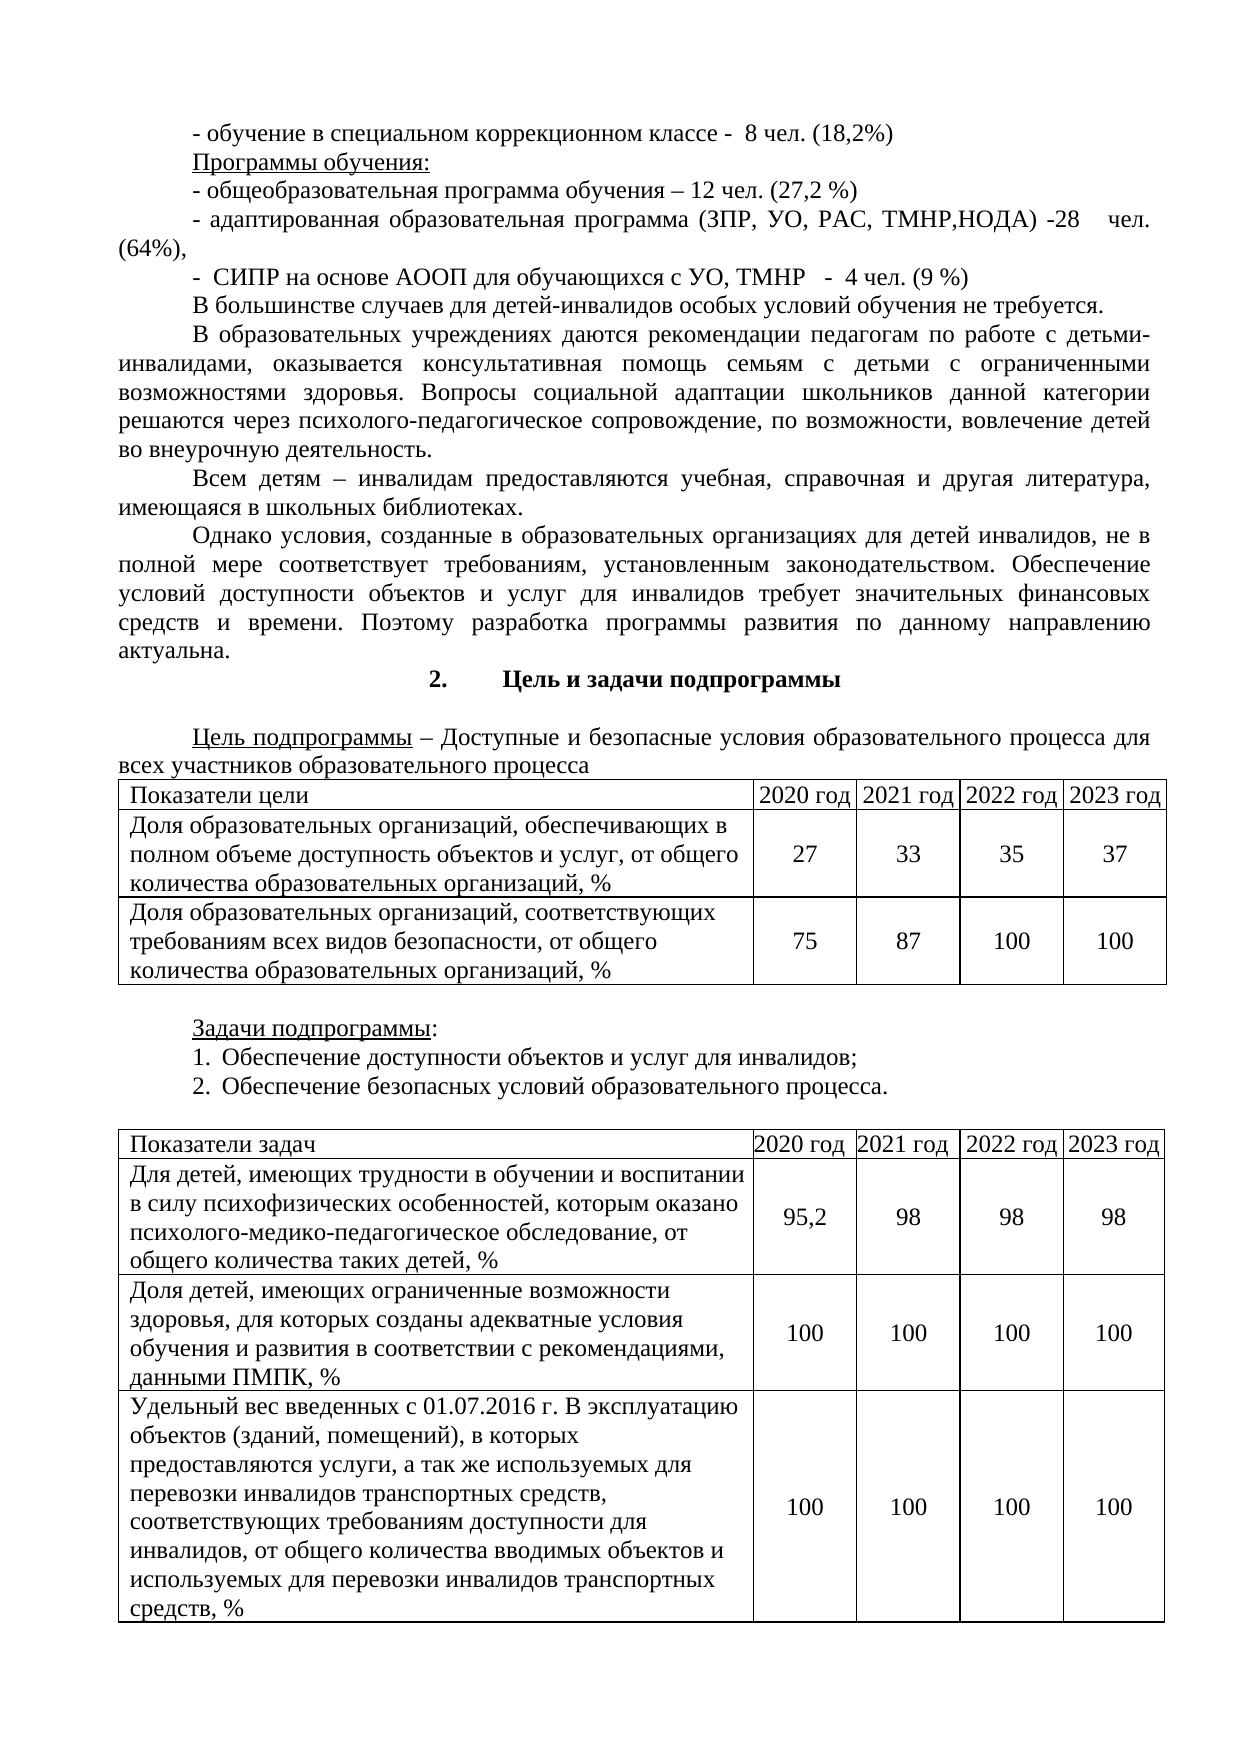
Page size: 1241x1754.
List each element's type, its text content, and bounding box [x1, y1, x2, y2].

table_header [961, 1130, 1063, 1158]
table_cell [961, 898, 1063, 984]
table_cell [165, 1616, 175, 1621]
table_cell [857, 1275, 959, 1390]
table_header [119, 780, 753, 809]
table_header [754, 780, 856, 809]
text - общеобразовательная программа обучения – 12 чел. (27,2 %) [118, 176, 1152, 204]
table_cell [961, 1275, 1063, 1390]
text - адаптированная образовательная программа (ЗПР, УО, РАС, ТМНР,НОДА) -28 чел. (64%), [118, 204, 1152, 262]
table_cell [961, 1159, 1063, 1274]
list Цель и задачи подпрограммы [118, 664, 1152, 693]
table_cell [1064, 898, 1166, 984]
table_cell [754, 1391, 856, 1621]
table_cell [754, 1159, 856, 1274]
text Цель подпрограммы – Доступные и безопасные условия образовательного процесса для всех участников образовательного процесса [118, 722, 1152, 779]
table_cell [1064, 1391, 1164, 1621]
text В образовательных учреждениях даются рекомендации педагогам по работе с детьми-инвалидами, оказывается консультативная помощь семьям с детьми с ограниченными возможностями здоровья. Вопросы социальной адаптации школьников данной категории решаются через психолого-педагогическое сопровождение, по возможности, вовлечение детей во внеурочную деятельность. [118, 319, 1152, 463]
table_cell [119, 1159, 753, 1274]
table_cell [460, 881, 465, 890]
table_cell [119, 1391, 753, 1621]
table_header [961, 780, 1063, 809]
text Однако условия, созданные в образовательных организациях для детей инвалидов, не в полной мере соответствует требованиям, установленным законодательством. Обеспечение условий доступности объектов и услуг для инвалидов требует значительных финансовых средств и времени. Поэтому разработка программы развития по данному направлению актуальна. [118, 521, 1152, 664]
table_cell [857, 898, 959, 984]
list Обеспечение безопасных условий образовательного процесса. [118, 1071, 1152, 1100]
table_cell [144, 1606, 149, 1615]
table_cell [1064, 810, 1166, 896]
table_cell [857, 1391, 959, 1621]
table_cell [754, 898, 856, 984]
text В большинстве случаев для детей-инвалидов особых условий обучения не требуется. [118, 291, 1152, 319]
text - обучение в специальном коррекционном классе - 8 чел. (18,2%) [118, 118, 1152, 147]
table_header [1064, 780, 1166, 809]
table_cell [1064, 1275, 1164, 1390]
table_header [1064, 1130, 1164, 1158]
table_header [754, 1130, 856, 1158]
list Обеспечение доступности объектов и услуг для инвалидов; [118, 1042, 1152, 1071]
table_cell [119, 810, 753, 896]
text - СИПР на основе АООП для обучающихся с УО, ТМНР - 4 чел. (9 %) [118, 262, 1152, 291]
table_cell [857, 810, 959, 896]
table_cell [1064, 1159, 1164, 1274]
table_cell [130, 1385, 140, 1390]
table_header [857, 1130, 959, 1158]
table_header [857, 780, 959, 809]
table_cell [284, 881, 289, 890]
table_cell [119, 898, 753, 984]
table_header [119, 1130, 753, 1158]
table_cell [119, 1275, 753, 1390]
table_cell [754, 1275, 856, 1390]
text Программы обучения: [118, 147, 1152, 176]
text Всем детям – инвалидам предоставляются учебная, справочная и другая литература, имеющаяся в школьных библиотеках. [118, 463, 1152, 521]
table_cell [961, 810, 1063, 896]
text Задачи подпрограммы: [118, 1013, 1152, 1042]
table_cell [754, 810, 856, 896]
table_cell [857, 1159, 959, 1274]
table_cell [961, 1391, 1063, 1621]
